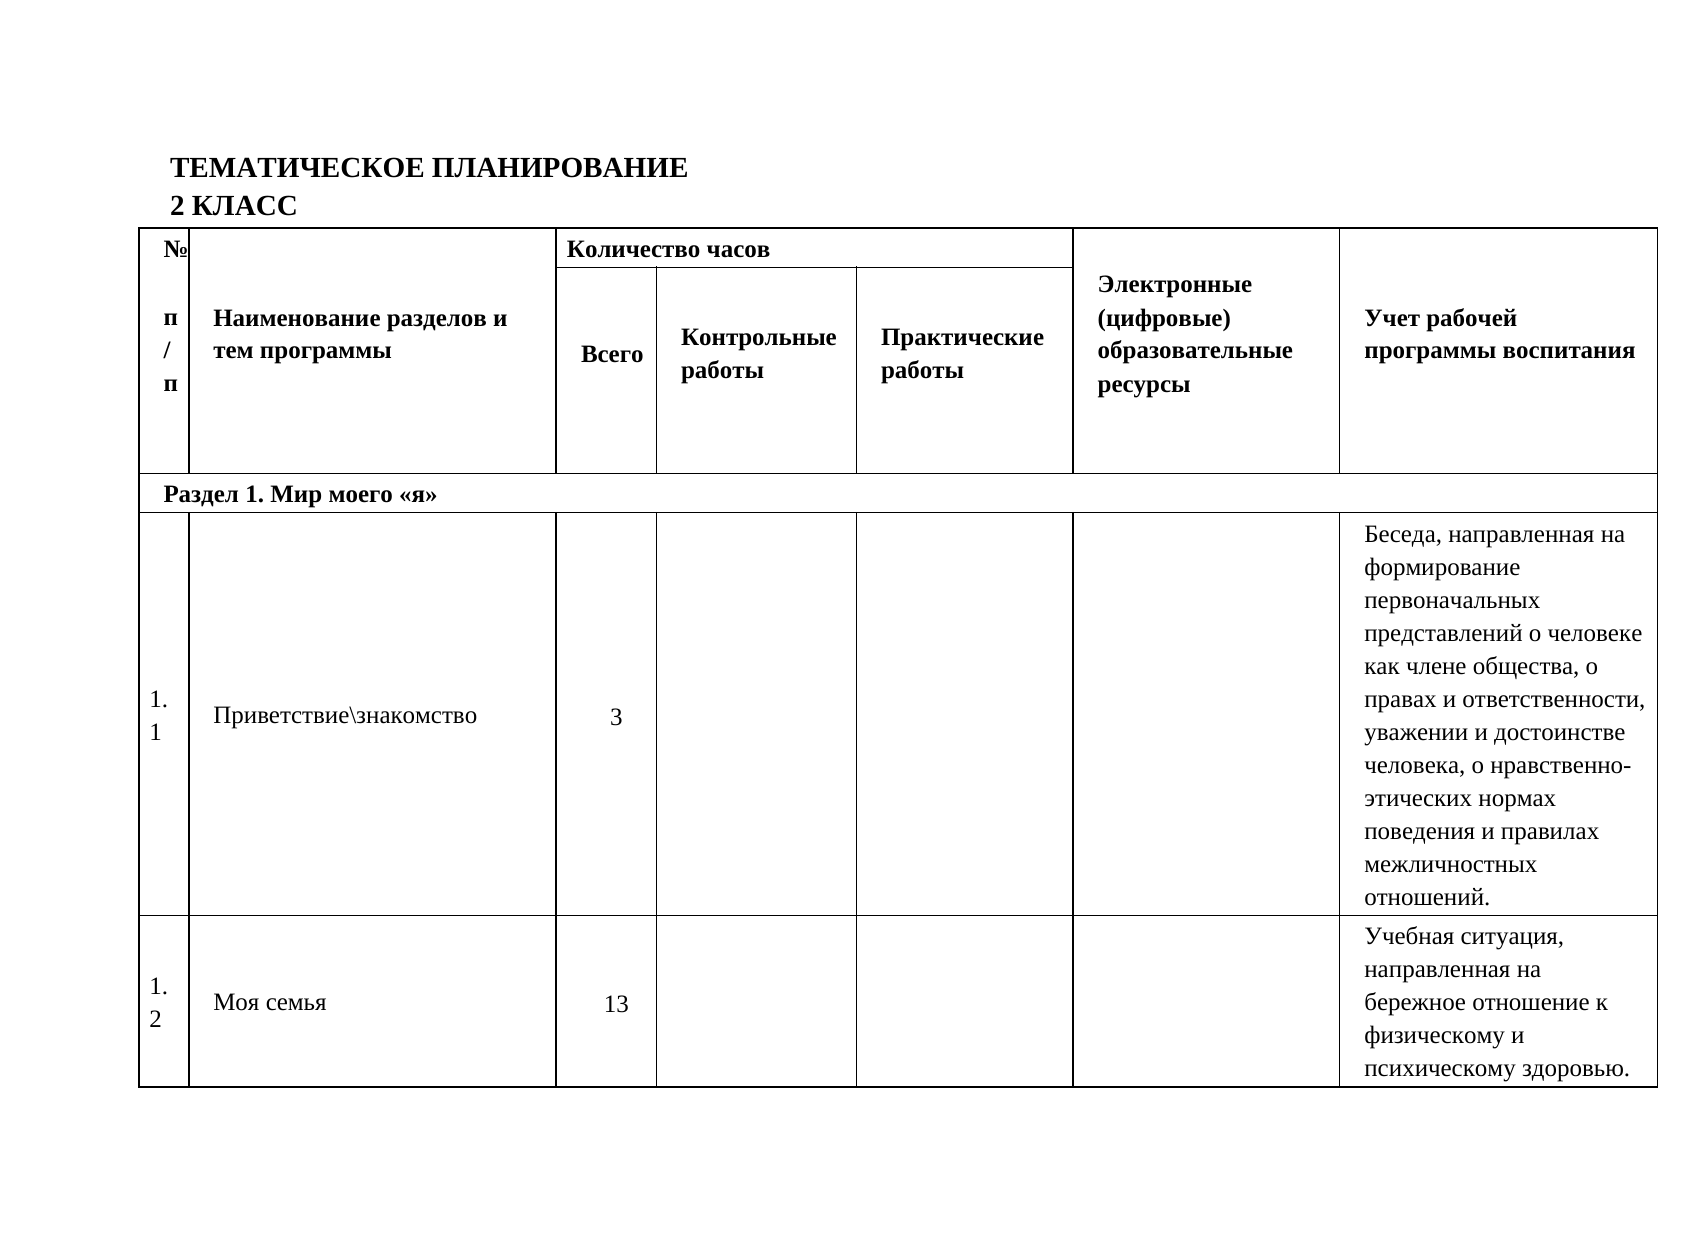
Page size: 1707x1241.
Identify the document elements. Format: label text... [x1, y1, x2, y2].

text ТЕМАТИЧЕСКОЕ ПЛАНИРОВАНИЕ [162, 150, 1557, 183]
table_cell [857, 513, 1072, 914]
table_cell [1074, 916, 1339, 1086]
table_cell [1074, 513, 1339, 914]
table_header Количество часов [557, 229, 1072, 266]
table_header № п/п [140, 229, 188, 472]
table_header Наименование разделов и тем программы [190, 229, 555, 472]
table_cell [657, 513, 856, 914]
text 2 КЛАСС [162, 188, 1557, 222]
table_cell Моя семья [190, 916, 555, 1086]
table_cell 13 [557, 916, 656, 1086]
table_cell Раздел 1. Мир моего «я» [140, 474, 1657, 512]
table_header Электронные (цифровые) образовательные ресурсы [1074, 229, 1339, 472]
table_cell Контрольные работы [657, 268, 856, 472]
table_header Учет рабочей программы воспитания [1340, 229, 1657, 472]
table_cell Приветствие\знакомство [190, 513, 555, 914]
table_cell [657, 916, 856, 1086]
table_cell Практические работы [857, 268, 1072, 472]
table_cell Учебная ситуация, направленная на бережное отношение к физическому и психическому здоровью. [1340, 916, 1657, 1086]
table_cell 1.1 [140, 513, 188, 914]
table_cell Беседа, направленная на формирование первоначальных представлений о человеке как члене общества, о правах и ответственности, уважении и достоинстве человека, о нравственно-этических нормах поведения и правилах межличностных отношений. [1340, 513, 1657, 914]
table_cell 3 [557, 513, 656, 914]
table_cell 1.2 [140, 916, 188, 1086]
table_cell [857, 916, 1072, 1086]
table_cell Всего [557, 268, 656, 472]
